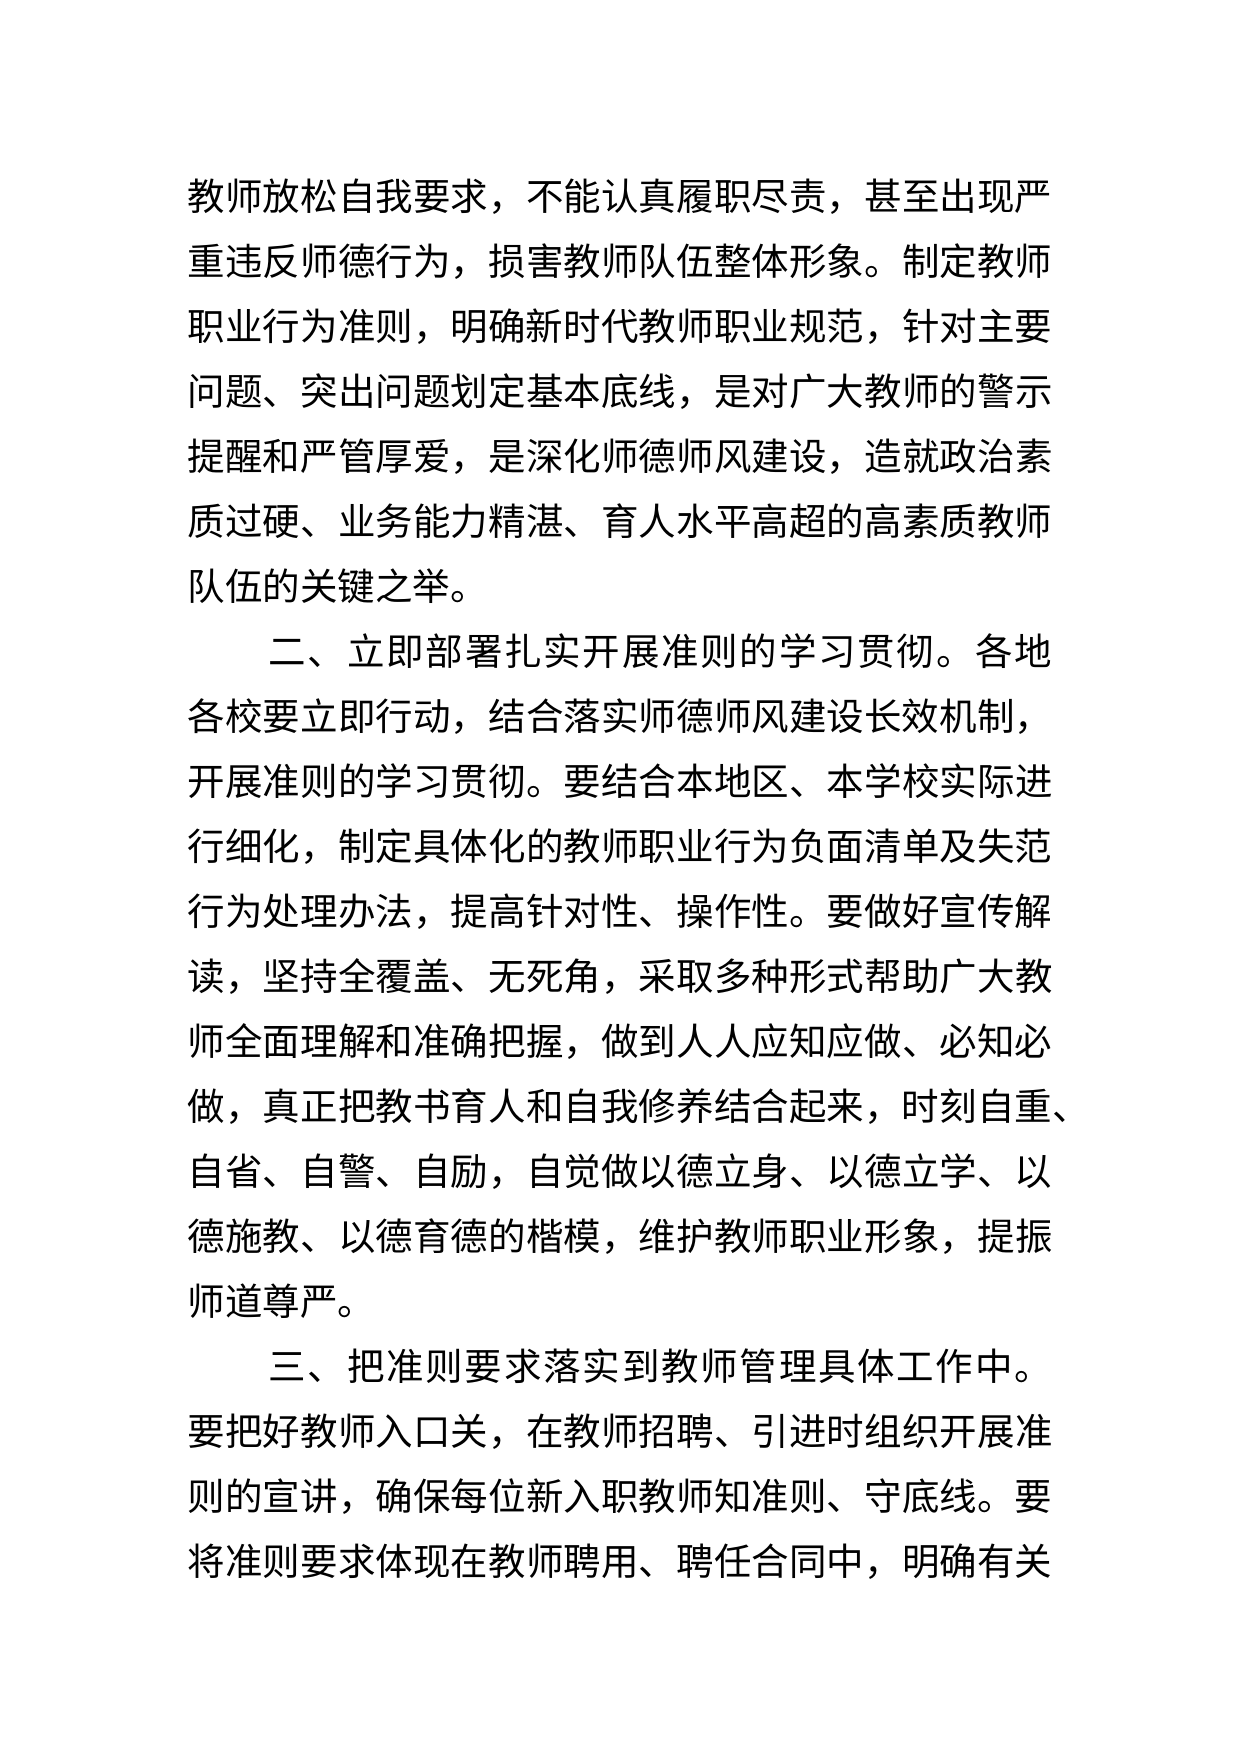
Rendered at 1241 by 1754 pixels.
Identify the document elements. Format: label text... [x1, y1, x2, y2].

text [187, 1332, 1053, 1592]
text 二、立即部署扎实开展准则的学习贯彻。各地各校要立即行动，结合落实师德师风建设长效机制，开展准则的学习贯彻。要结合本地区、本学校实际进行细化，制定具体化的教师职业行为负面清单及失范行为处理办法，提高针对性、操作性。要做好宣传解读，坚持全覆盖、无死角，采取多种形式帮助广大教师全面理解和准确把握，做到人人应知应做、必知必做，真正把教书育人和自我修养结合起来，时刻自重、自省、自警、自励，自觉做以德立身、以德立学、以德施教、以德育德的楷模，维护教师职业形象，提振师道尊严。 [187, 617, 1053, 1332]
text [187, 162, 1053, 617]
